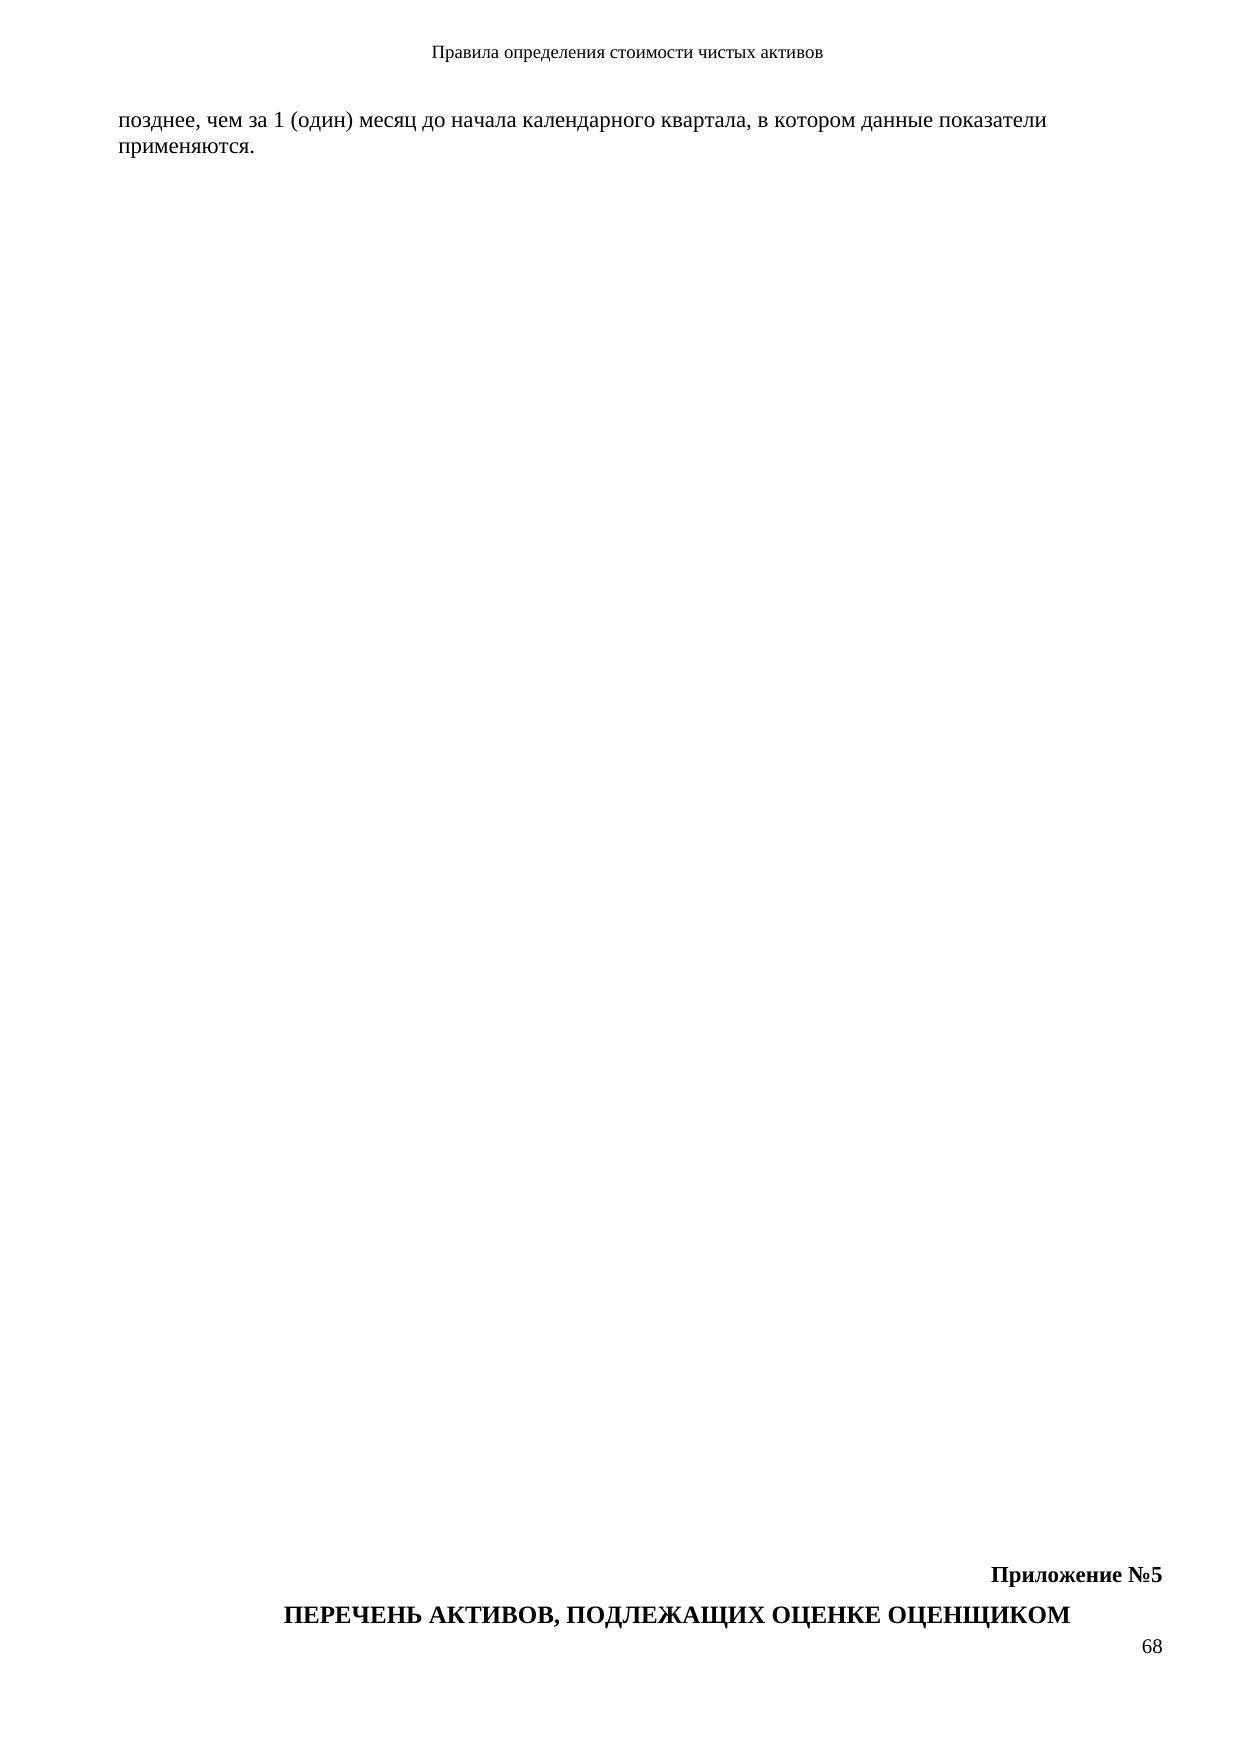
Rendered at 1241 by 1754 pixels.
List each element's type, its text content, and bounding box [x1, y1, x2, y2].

text Приложение №5 [193, 1561, 1162, 1587]
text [118, 106, 1162, 159]
text ПЕРЕЧЕНЬ АКТИВОВ, ПОДЛЕЖАЩИХ ОЦЕНКЕ ОЦЕНЩИКОМ [118, 1601, 1162, 1629]
